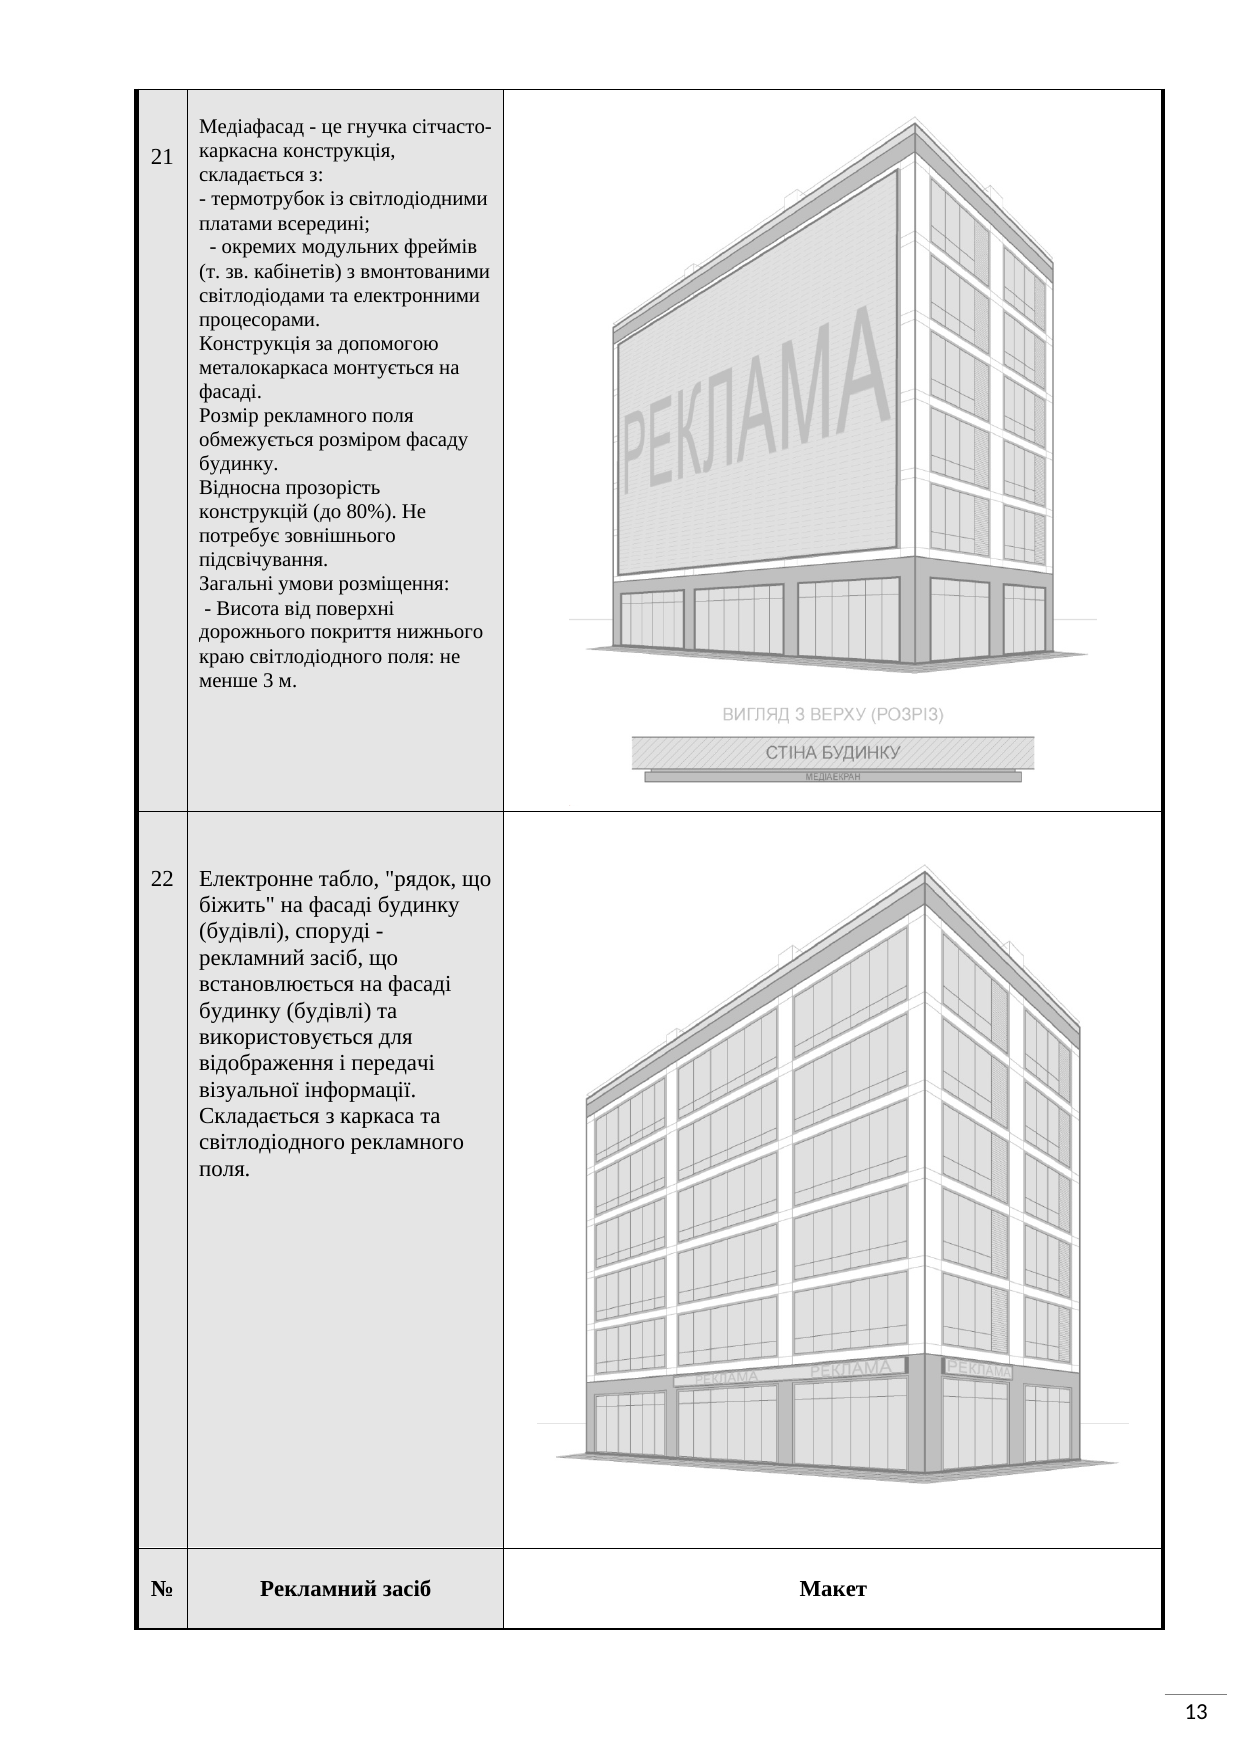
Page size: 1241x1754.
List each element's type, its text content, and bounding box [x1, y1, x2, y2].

table_cell Медіафасад - це гнучка сітчасто-каркасна конструкція, складається з: - термотрубок із світлодіодними платами всередині; - окремих модульних фреймів (т. зв. кабінетів) з вмонтованими світлодіодами та електронними процесорами. Конструкція за допомогою металокаркаса монтується на фасаді. Розмір рекламного поля обмежується розміром фасаду будинку. Відносна прозорість конструкцій (до 80%). Не потребує зовнішнього підсвічування. Загальні умови розміщення: - Висота від поверхні дорожнього покриття нижнього краю світлодіодного поля: не менше . [188, 90, 503, 811]
table_cell [504, 90, 1161, 811]
picture [569, 116, 1097, 806]
table_cell Макет [504, 1549, 1161, 1628]
table_cell Електронне табло, "рядок, що біжить" на фасаді будинку (будівлі), споруді - рекламний засіб, що встановлюється на фасаді будинку (будівлі) та використовується для відображення і передачі візуальної інформації. Складається з каркаса та світлодіодного рекламного поля. [188, 812, 503, 1547]
picture [537, 864, 1129, 1484]
table_cell [504, 812, 1161, 1547]
table_cell № [139, 1549, 187, 1628]
table_cell 22 [139, 812, 187, 1547]
table_cell Рекламний засіб [188, 1549, 503, 1628]
table_cell 21 [139, 90, 187, 811]
